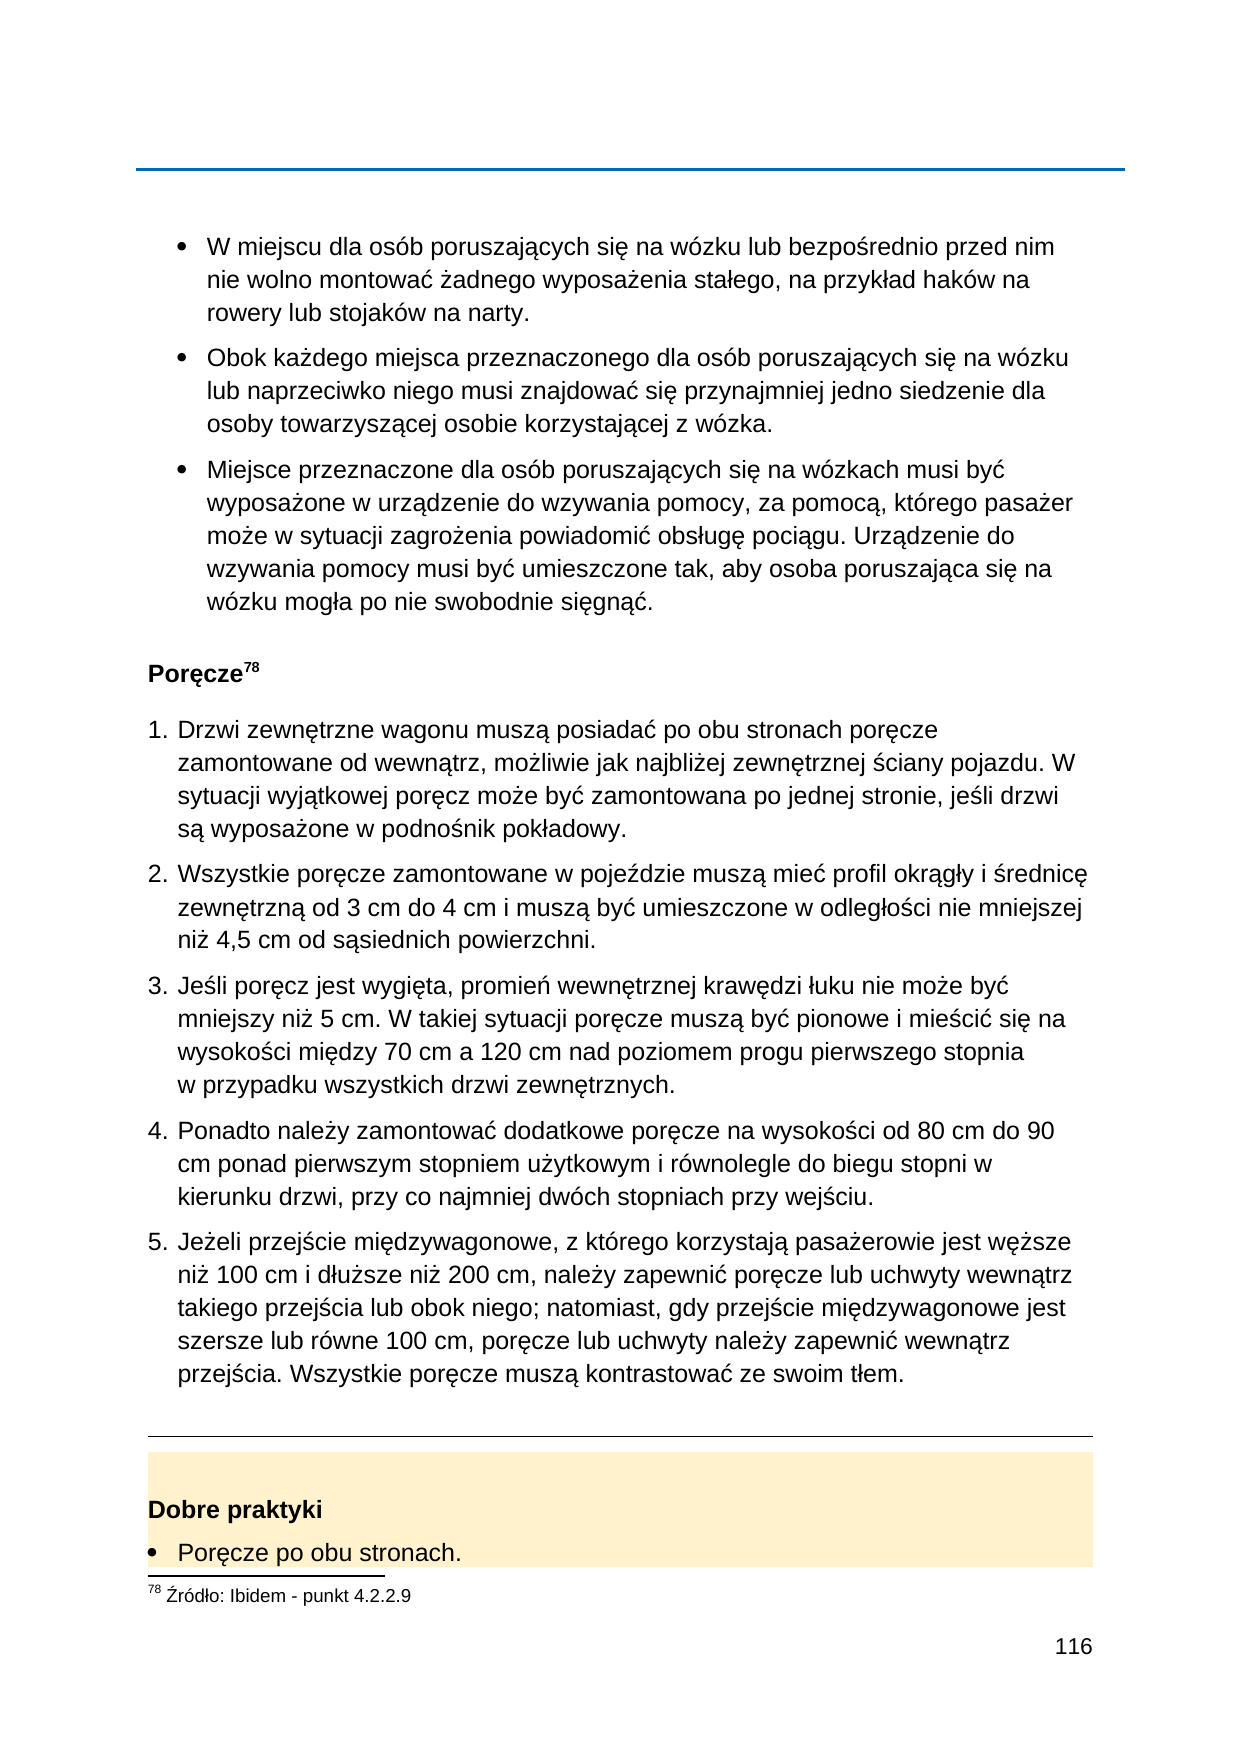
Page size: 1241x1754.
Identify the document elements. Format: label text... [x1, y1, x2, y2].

text Dobre praktyki [148, 1495, 1093, 1523]
list Drzwi zewnętrzne wagonu muszą posiadać po obu stronach poręcze zamontowane od wewnątrz, możliwie jak najbliżej zewnętrznej ściany pojazdu. W sytuacji wyjątkowej poręcz może być zamontowana po jednej stronie, jeśli drzwi są wyposażone w podnośnik pokładowy. [148, 715, 1093, 843]
text Poręcze [148, 659, 1093, 688]
list Wszystkie poręcze zamontowane w pojeździe muszą mieć profil okrągły i średnicę zewnętrzną od 3 cm do 4 cm i muszą być umieszczone w odległości nie mniejszej niż 4,5 cm od sąsiednich powierzchni. [148, 859, 1093, 954]
list W miejscu dla osób poruszających się na wózku lub bezpośrednio przed nim nie wolno montować żadnego wyposażenia stałego, na przykład haków na rowery lub stojaków na narty. [177, 231, 1093, 326]
list Jeżeli przejście międzywagonowe, z którego korzystają pasażerowie jest węższe niż 100 cm i dłuższe niż 200 cm, należy zapewnić poręcze lub uchwyty wewnątrz takiego przejścia lub obok niego; natomiast, gdy przejście międzywagonowe jest szersze lub równe 100 cm, poręcze lub uchwyty należy zapewnić wewnątrz przejścia. Wszystkie poręcze muszą kontrastować ze swoim tłem. [148, 1227, 1093, 1388]
list Jeśli poręcz jest wygięta, promień wewnętrznej krawędzi łuku nie może być mniejszy niż 5 cm. W takiej sytuacji poręcze muszą być pionowe i mieścić się na wysokości między 70 cm a 120 cm nad poziomem progu pierwszego stopnia w przypadku wszystkich drzwi zewnętrznych. [148, 971, 1093, 1099]
list Obok każdego miejsca przeznaczonego dla osób poruszających się na wózku lub naprzeciwko niego musi znajdować się przynajmniej jedno siedzenie dla osoby towarzyszącej osobie korzystającej z wózka. [177, 343, 1093, 438]
list Poręcze po obu stronach. [148, 1538, 1093, 1567]
list Ponadto należy zamontować dodatkowe poręcze na wysokości od 80 cm do 90 cm ponad pierwszym stopniem użytkowym i równolegle do biegu stopni w kierunku drzwi, przy co najmniej dwóch stopniach przy wejściu. [148, 1116, 1093, 1210]
list Miejsce przeznaczone dla osób poruszających się na wózkach musi być wyposażone w urządzenie do wzywania pomocy, za pomocą, którego pasażer może w sytuacji zagrożenia powiadomić obsługę pociągu. Urządzenie do wzywania pomocy musi być umieszczone tak, aby osoba poruszająca się na wózku mogła po nie swobodnie sięgnąć. [177, 455, 1093, 643]
